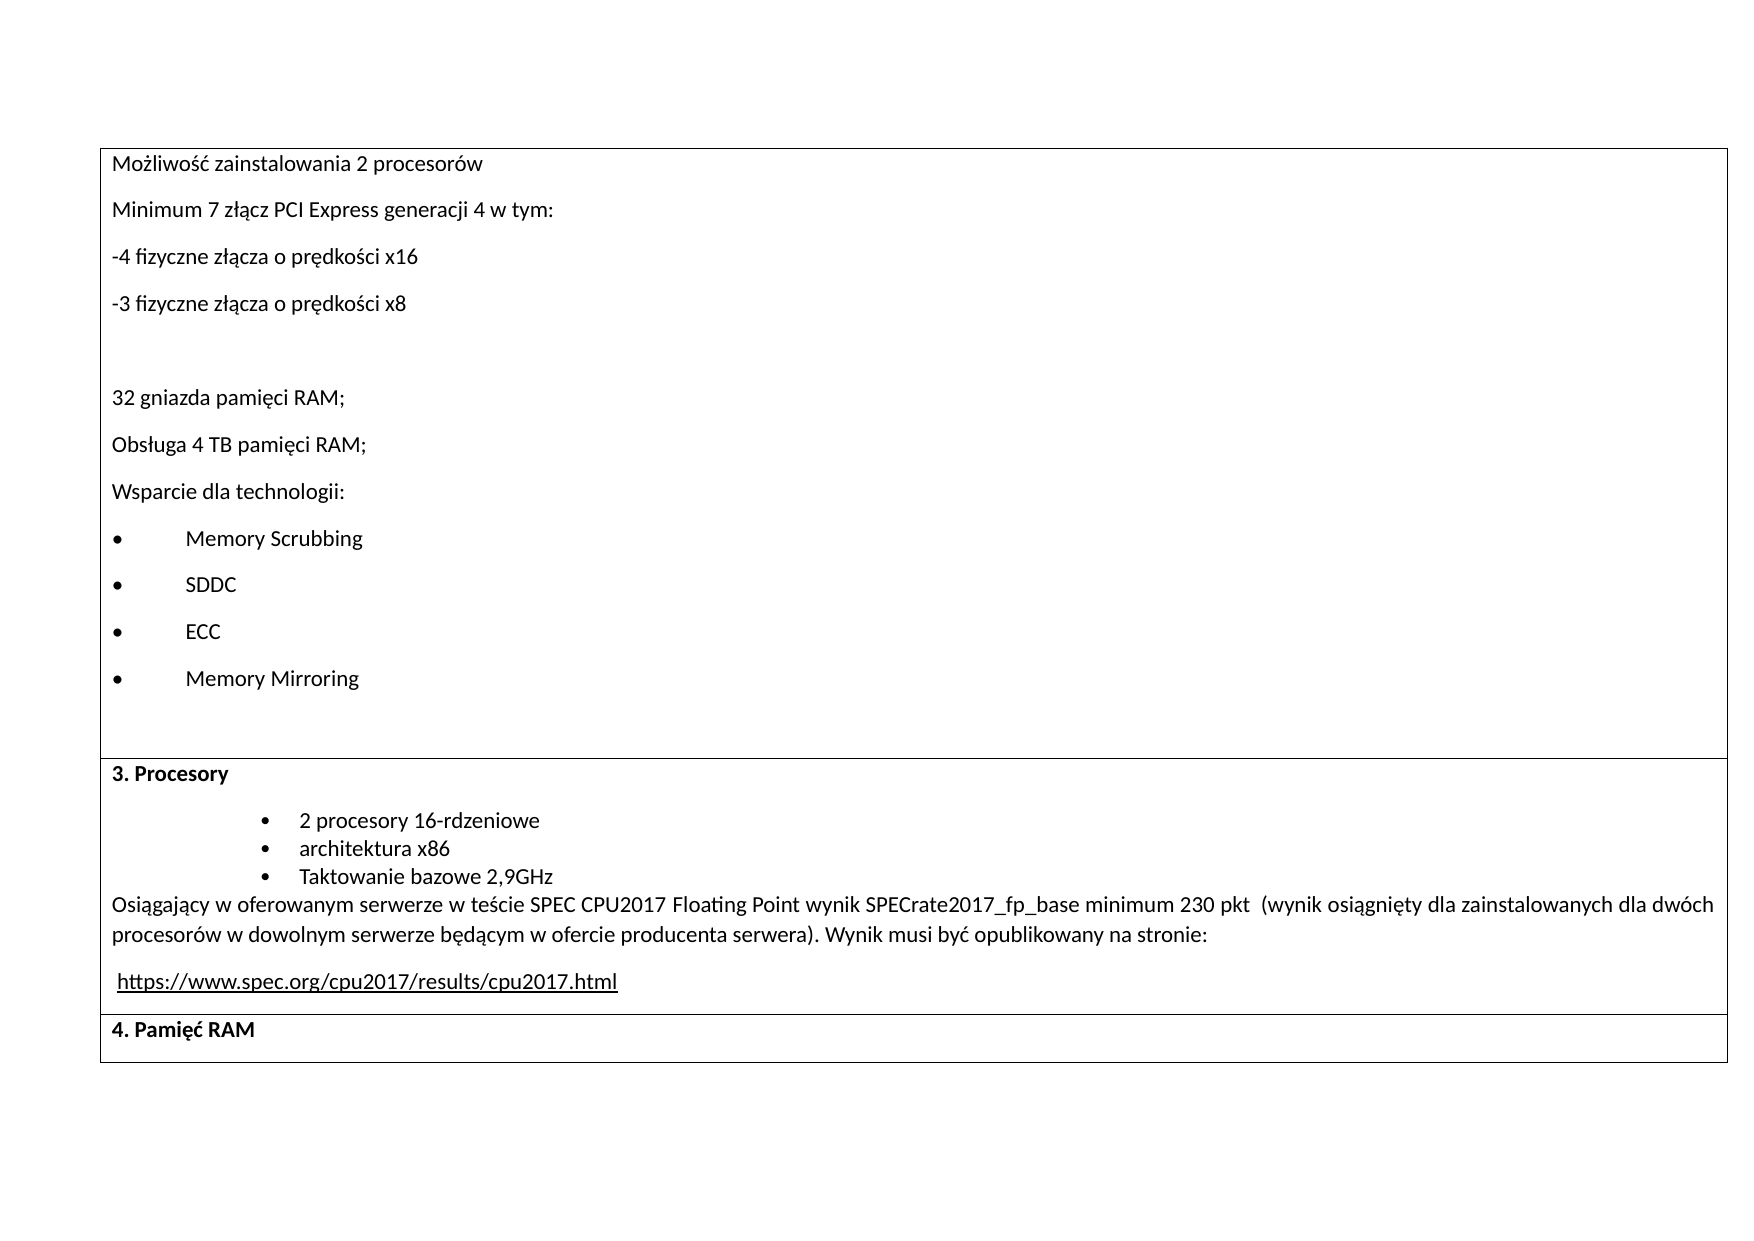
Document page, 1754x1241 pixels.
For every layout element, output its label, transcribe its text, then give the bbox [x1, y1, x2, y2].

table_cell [101, 1015, 1727, 1062]
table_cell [101, 149, 1727, 758]
table_cell 3. Procesory 2 procesory 16-rdzeniowe architektura x86 Taktowanie bazowe 2,9GHz Osiągający w oferowanym serwerze w teście SPEC CPU2017 Floating Point wynik SPECrate2017_fp_base minimum 230 pkt (wynik osiągnięty dla zainstalowanych dla dwóch procesorów w dowolnym serwerze będącym w ofercie producenta serwera). Wynik musi być opublikowany na stronie: https://www.spec.org/cpu2017/results/cpu2017.html [101, 759, 1727, 1014]
